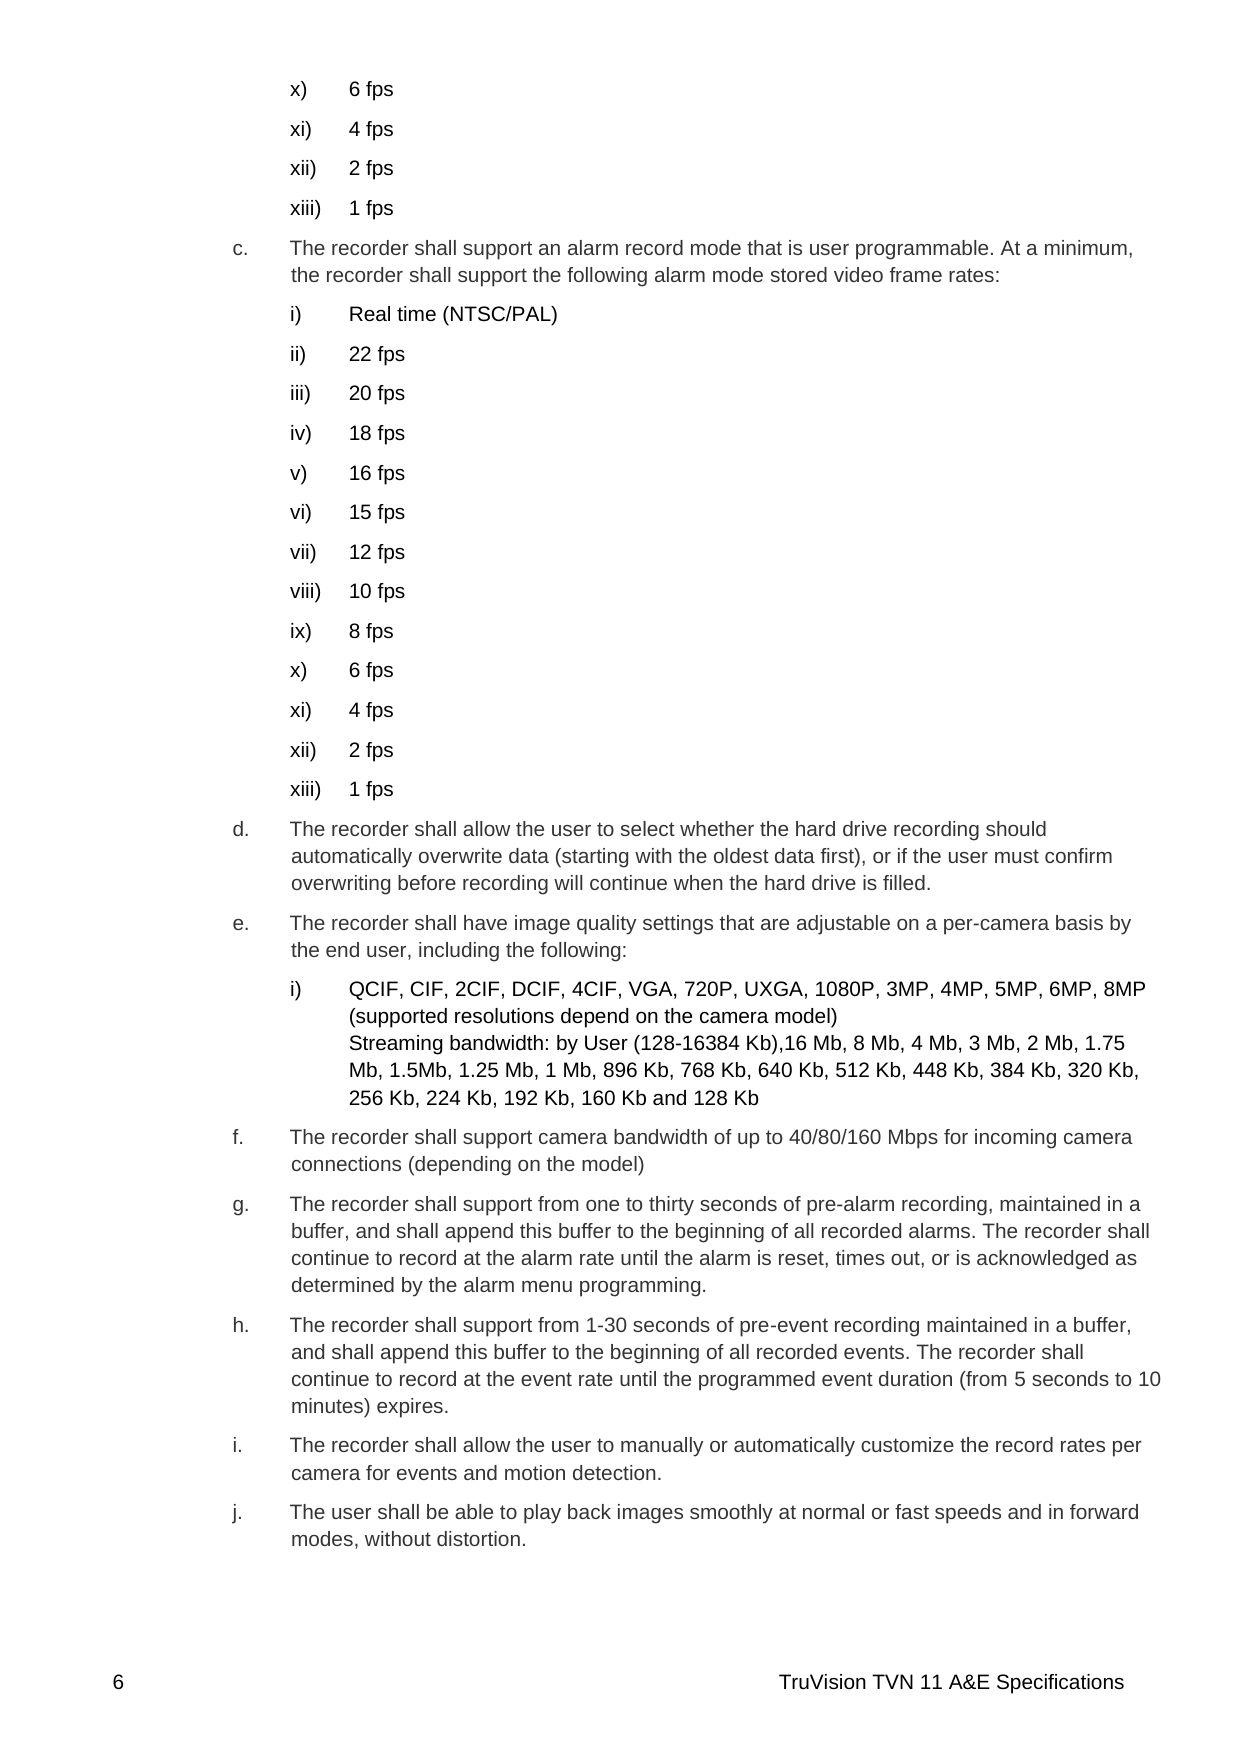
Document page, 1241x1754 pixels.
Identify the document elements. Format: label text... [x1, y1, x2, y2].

subtitle 15 fps [290, 498, 1165, 525]
subtitle Real time (NTSC/PAL) [290, 300, 1165, 327]
subtitle 6 fps [290, 656, 1165, 683]
subtitle The recorder shall allow the user to manually or automatically customize the record rates per camera for events and motion detection. [232, 1431, 1165, 1485]
subtitle The recorder shall support from 1-30 seconds of pre-event recording maintained in a buffer, and shall append this buffer to the beginning of all recorded events. The recorder shall continue to record at the event rate until the programmed event duration (from 5 seconds to 10 minutes) expires. [232, 1310, 1165, 1419]
subtitle 4 fps [290, 114, 1165, 142]
subtitle 1 fps [290, 775, 1165, 802]
subtitle 6 fps [290, 75, 1165, 102]
subtitle 18 fps [290, 419, 1165, 446]
subtitle The recorder shall allow the user to select whether the hard drive recording should automatically overwrite data (starting with the oldest data first), or if the user must confirm overwriting before recording will continue when the hard drive is filled. [232, 814, 1165, 896]
subtitle 2 fps [290, 735, 1165, 762]
subtitle QCIF, CIF, 2CIF, DCIF, 4CIF, VGA, 720P, UXGA, 1080P, 3MP, 4MP, 5MP, 6MP, 8MP (supported resolutions depend on the camera model) Streaming bandwidth: by User (128-16384 Kb),16 Mb, 8 Mb, 4 Mb, 3 Mb, 2 Mb, 1.75 Mb, 1.5Mb, 1.25 Mb, 1 Mb, 896 Kb, 768 Kb, 640 Kb, 512 Kb, 448 Kb, 384 Kb, 320 Kb, 256 Kb, 224 Kb, 192 Kb, 160 Kb and 128 Kb [290, 975, 1165, 1110]
subtitle 12 fps [290, 537, 1165, 564]
subtitle The recorder shall support camera bandwidth of up to 40/80/160 Mbps for incoming camera connections (depending on the model) [232, 1123, 1165, 1177]
subtitle 22 fps [290, 339, 1165, 367]
subtitle The recorder shall have image quality settings that are adjustable on a per-camera basis by the end user, including the following: [232, 908, 1165, 962]
subtitle 20 fps [290, 379, 1165, 406]
subtitle The recorder shall support an alarm record mode that is user programmable. At a minimum, the recorder shall support the following alarm mode stored video frame rates: [232, 233, 1165, 287]
subtitle The recorder shall support from one to thirty seconds of pre-alarm recording, maintained in a buffer, and shall append this buffer to the beginning of all recorded alarms. The recorder shall continue to record at the alarm rate until the alarm is reset, times out, or is acknowledged as determined by the alarm menu programming. [232, 1189, 1165, 1298]
subtitle 4 fps [290, 696, 1165, 723]
subtitle 2 fps [290, 154, 1165, 181]
subtitle 16 fps [290, 458, 1165, 485]
subtitle 10 fps [290, 577, 1165, 604]
subtitle 8 fps [290, 617, 1165, 644]
subtitle 1 fps [290, 194, 1165, 221]
subtitle The user shall be able to play back images smoothly at normal or fast speeds and in forward modes, without distortion. [232, 1498, 1165, 1552]
